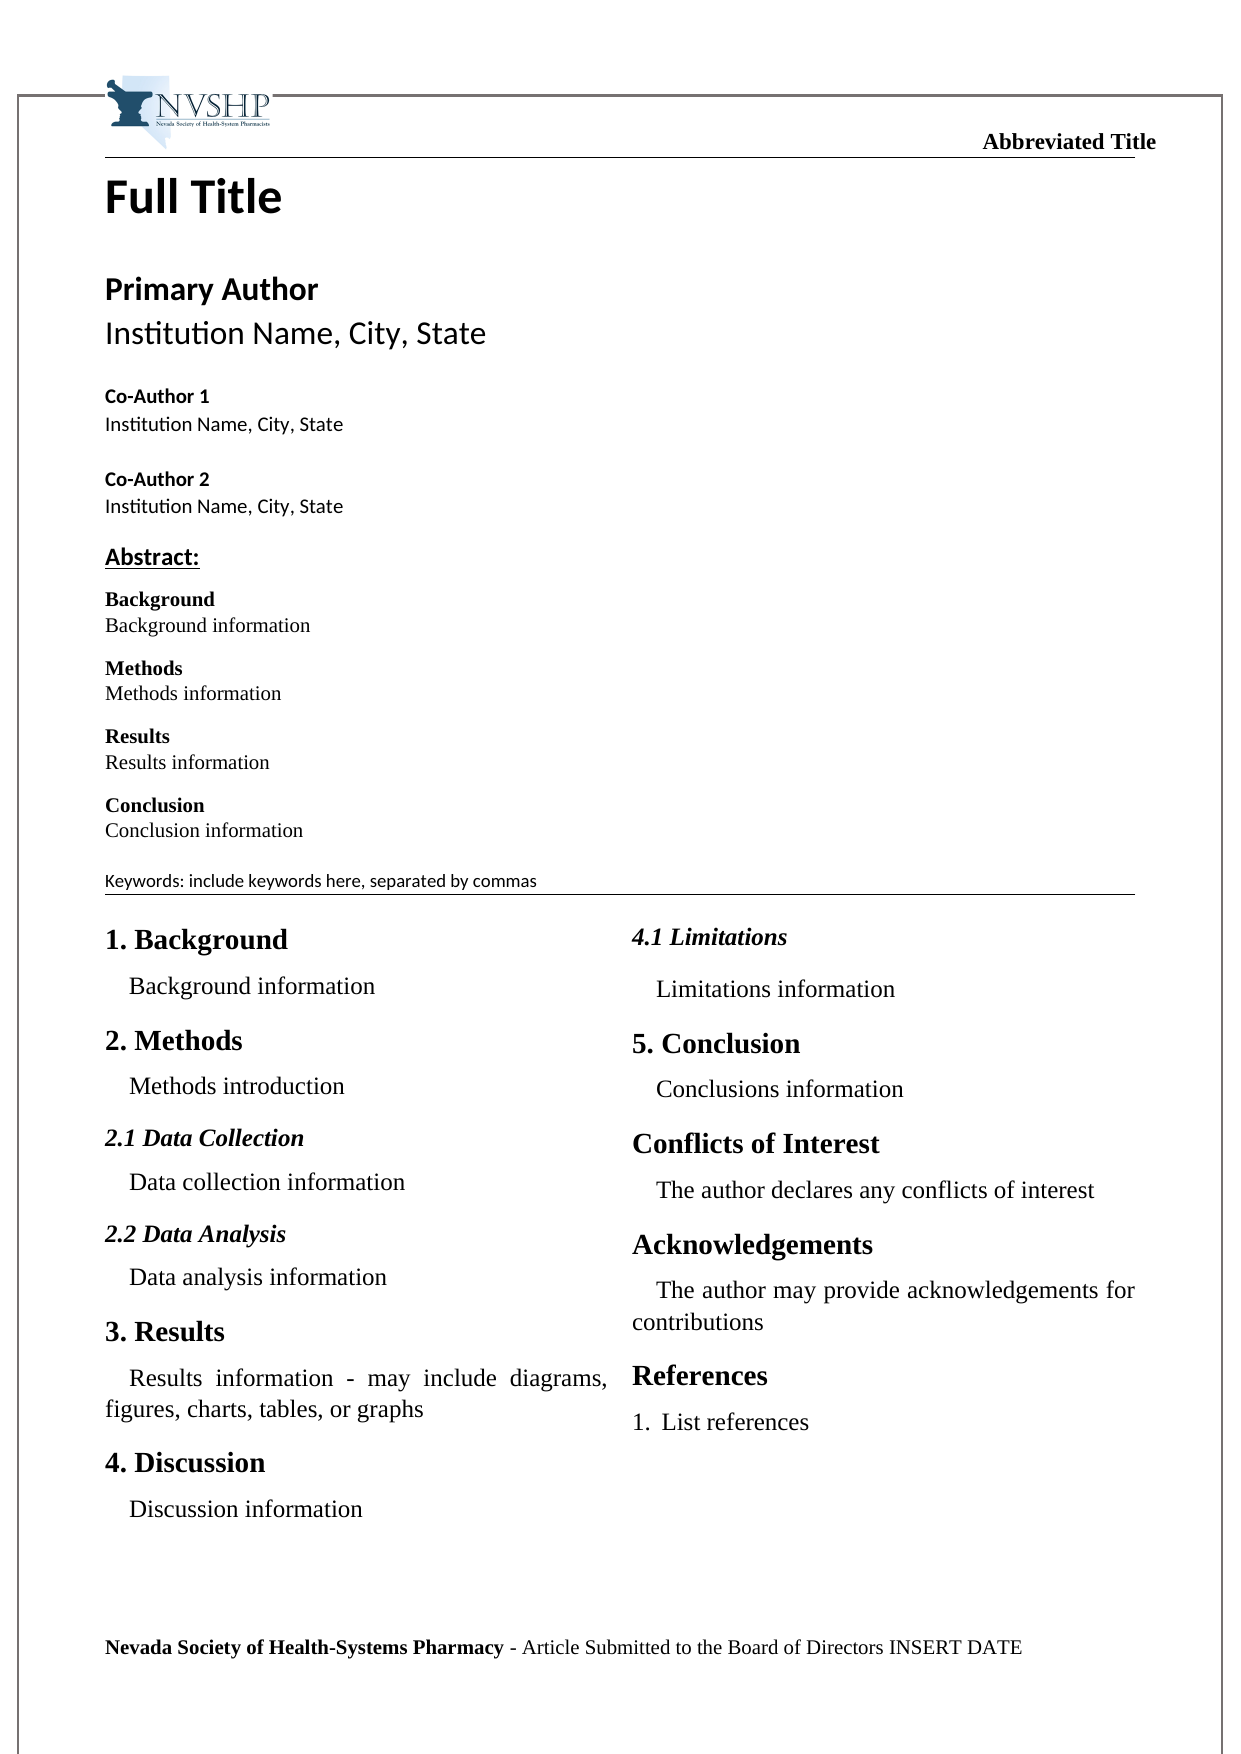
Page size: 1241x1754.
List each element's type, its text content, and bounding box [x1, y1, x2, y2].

text Limitations information [632, 974, 1135, 1003]
text 4. Discussion [105, 1446, 608, 1479]
text Conclusion information [105, 818, 1134, 842]
text Background [105, 587, 1134, 611]
text Discussion information [105, 1494, 607, 1523]
text Background information [105, 613, 1134, 637]
text 1. Background [105, 922, 608, 956]
text Institution Name, City, State [105, 411, 869, 436]
text Methods information [105, 681, 1134, 705]
picture [105, 75, 273, 150]
text Results information - may include diagrams, figures, charts, tables, or graphs [105, 1363, 608, 1422]
text The author may provide acknowledgements for contributions [632, 1276, 1135, 1335]
text 2.1 Data Collection [105, 1123, 608, 1152]
title Full Title [105, 165, 1135, 226]
text Data analysis information [105, 1262, 608, 1291]
text Primary Author [105, 268, 869, 309]
text 3. Results [105, 1314, 608, 1348]
text Background information [105, 971, 608, 999]
text Data collection information [105, 1167, 608, 1196]
text Conclusions information [632, 1074, 1134, 1103]
text Institution Name, City, State [105, 493, 869, 519]
text Co-Author 2 [105, 466, 869, 491]
text Institution Name, City, State [105, 312, 869, 353]
text References [632, 1358, 1135, 1392]
text Conflicts of Interest [632, 1126, 1135, 1160]
text Results information [105, 750, 1134, 774]
text Abstract: [105, 541, 1135, 572]
text Methods [105, 655, 1134, 679]
text Co-Author 1 [105, 384, 869, 409]
text 5. Conclusion [632, 1026, 1135, 1059]
text Conclusion [105, 792, 869, 817]
text Acknowledgements [632, 1227, 1135, 1261]
text 2. Methods [105, 1023, 608, 1056]
text 4.1 Limitations [632, 922, 1135, 951]
text Methods introduction [105, 1071, 608, 1100]
text 2.2 Data Analysis [105, 1219, 608, 1247]
text The author declares any conflicts of interest [632, 1175, 1135, 1204]
text Keywords: include keywords here, separated by commas [105, 869, 1135, 894]
text Results [105, 724, 869, 748]
text List references [632, 1407, 1135, 1436]
